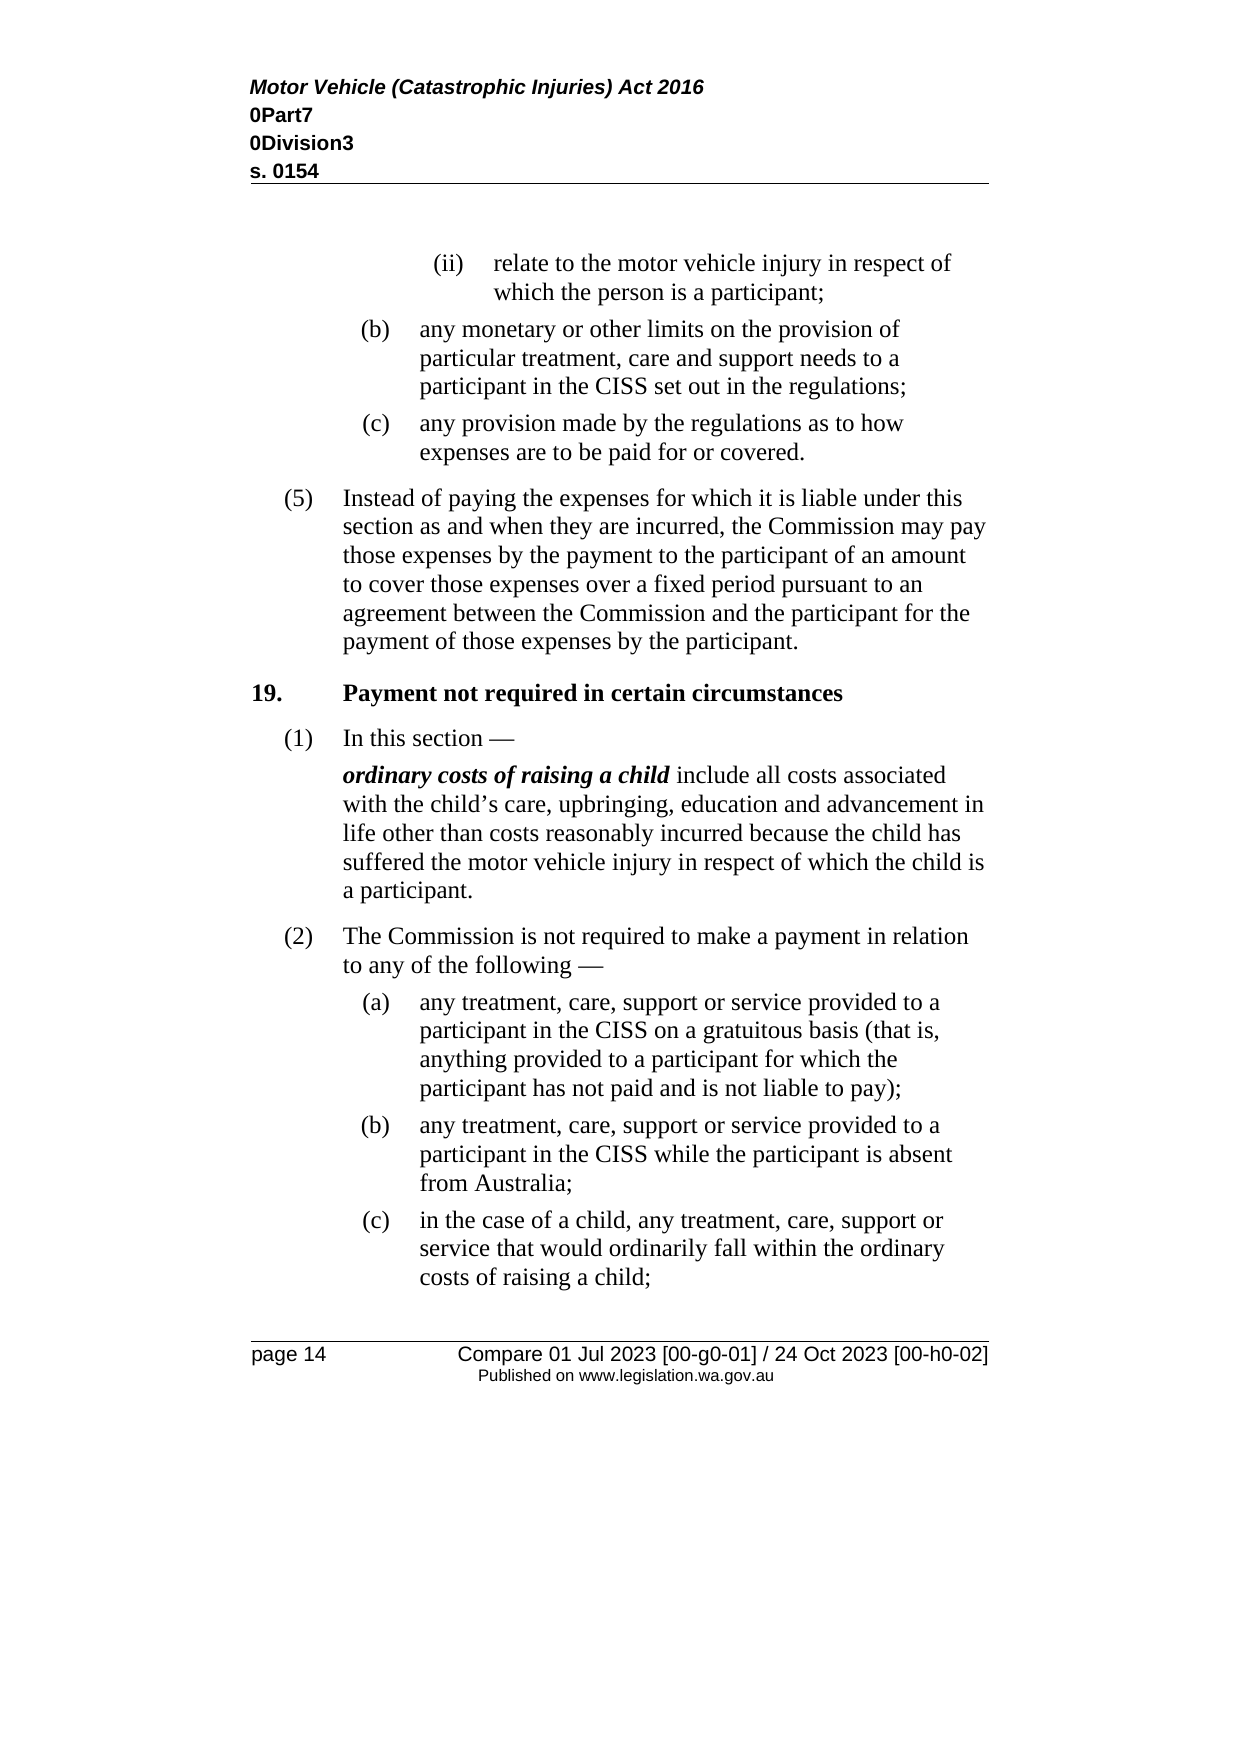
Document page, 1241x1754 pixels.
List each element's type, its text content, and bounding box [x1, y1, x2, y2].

text (c) any provision made by the regulations as to how expenses are to be paid for or covered. [251, 408, 989, 466]
text (5) Instead of paying the expenses for which it is liable under this section as and when they are incurred, the Commission may pay those expenses by the payment to the participant of an amount to cover those expenses over a fixed period pursuant to an agreement between the Commission and the participant for the payment of those expenses by the participant. [251, 483, 989, 655]
text (2) The Commission is not required to make a payment in relation to any of the following — [251, 921, 989, 978]
subtitle 19. Payment not required in certain circumstances [251, 678, 989, 707]
text (a) any treatment, care, support or service provided to a participant in the CISS on a gratuitous basis (that is, anything provided to a participant for which the participant has not paid and is not liable to pay); [251, 987, 989, 1102]
text (b) any monetary or other limits on the provision of particular treatment, care and support needs to a participant in the CISS set out in the regulations; [251, 314, 989, 400]
text (c) in the case of a child, any treatment, care, support or service that would ordinarily fall within the ordinary costs of raising a child; [251, 1205, 989, 1291]
text (1) In this section — [251, 723, 989, 752]
text (ii) relate to the motor vehicle injury in respect of which the person is a participant; [251, 248, 989, 306]
text ordinary costs of raising a child include all costs associated with the child’s care, upbringing, education and advancement in life other than costs reasonably incurred because the child has suffered the motor vehicle injury in respect of which the child is a participant. [251, 761, 989, 904]
text (b) any treatment, care, support or service provided to a participant in the CISS while the participant is absent from Australia; [251, 1110, 989, 1196]
